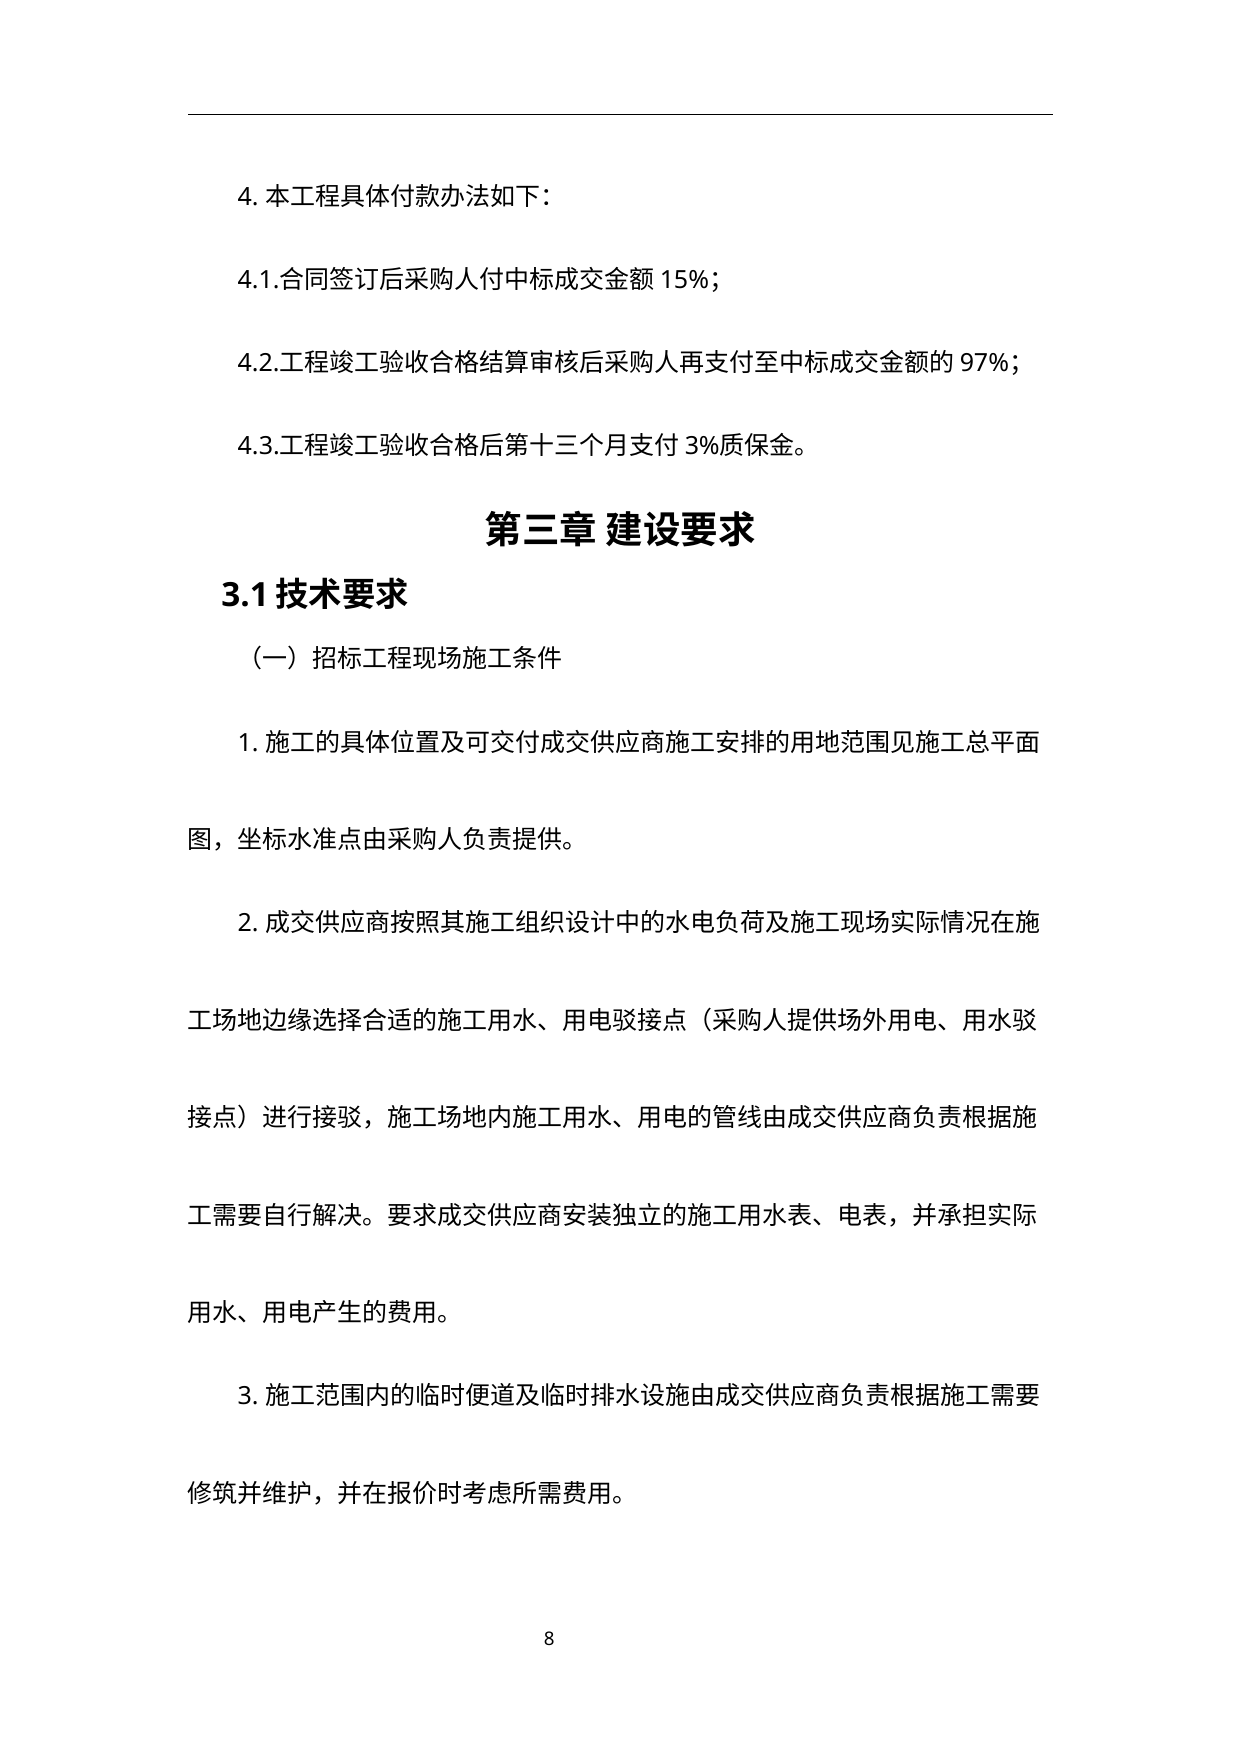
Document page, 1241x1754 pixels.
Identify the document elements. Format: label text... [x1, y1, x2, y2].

text 4.3.工程竣工验收合格后第十三个月支付3%质保金。 [187, 411, 1053, 476]
text 4.2.工程竣工验收合格结算审核后采购人再支付至中标成交金额的97%； [187, 328, 1053, 393]
text 1. 施工的具体位置及可交付成交供应商施工安排的用地范围见施工总平面图，坐标水准点由采购人负责提供。 [187, 708, 1053, 870]
text 2. 成交供应商按照其施工组织设计中的水电负荷及施工现场实际情况在施工场地边缘选择合适的施工用水、用电驳接点（采购人提供场外用电、用水驳接点）进行接驳，施工场地内施工用水、用电的管线由成交供应商负责根据施工需要自行解决。要求成交供应商安装独立的施工用水表、电表，并承担实际用水、用电产生的费用。 [187, 888, 1053, 1343]
text 第三章 建设要求 [187, 494, 1053, 559]
text 4.1.合同签订后采购人付中标成交金额15%； [187, 245, 1053, 310]
text 3. 施工范围内的临时便道及临时排水设施由成交供应商负责根据施工需要修筑并维护，并在报价时考虑所需费用。 [187, 1361, 1053, 1524]
text 3.1技术要求 [221, 559, 1053, 624]
text 4. 本工程具体付款办法如下： [187, 162, 1053, 227]
text （一）招标工程现场施工条件 [187, 624, 1053, 689]
